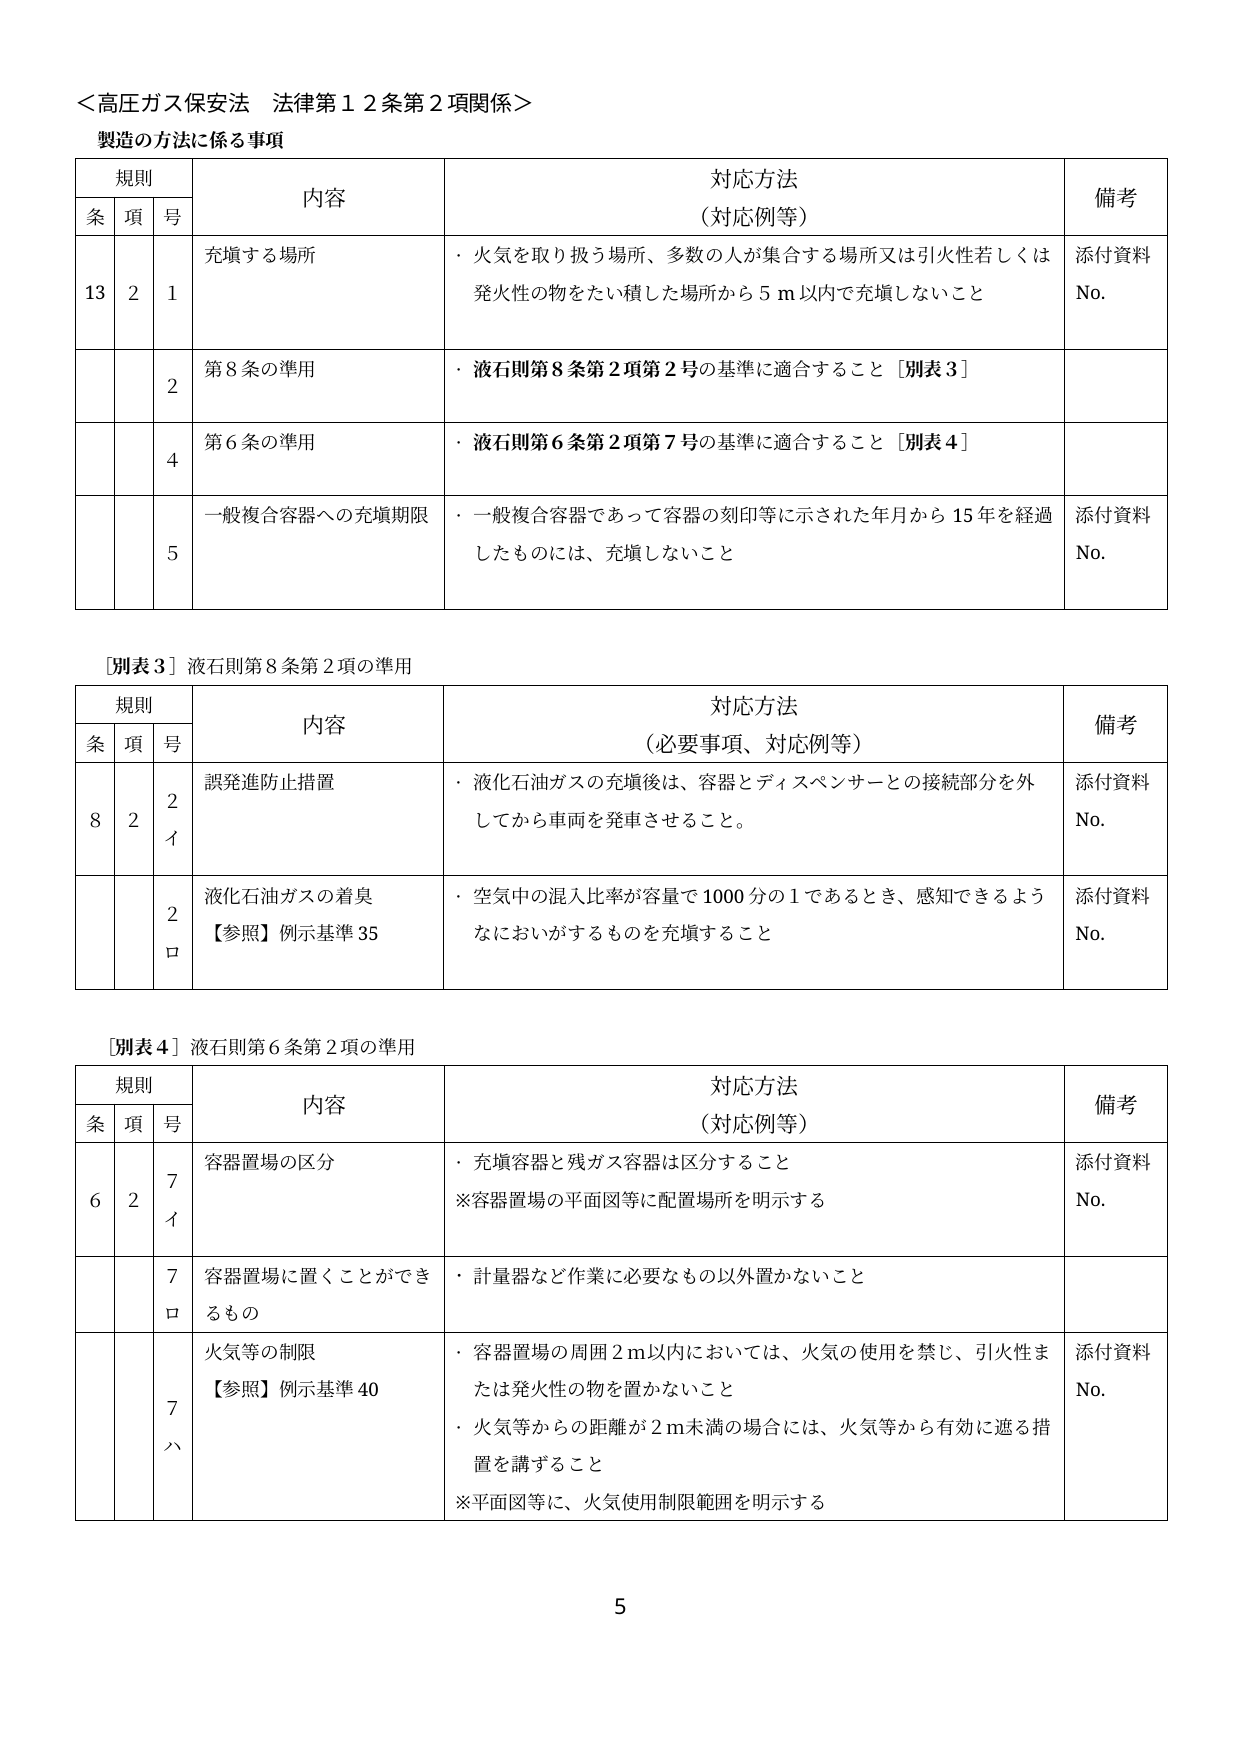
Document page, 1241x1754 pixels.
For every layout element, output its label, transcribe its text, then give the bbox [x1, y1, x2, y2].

table_cell [76, 350, 114, 422]
table_cell 13 [76, 236, 114, 349]
table_cell [115, 496, 153, 609]
table_header 内容 [193, 1066, 444, 1142]
table_header 備考 [1065, 1066, 1167, 1142]
table_cell [115, 423, 153, 495]
table_cell ２ [115, 763, 153, 875]
table_cell １ [154, 236, 192, 349]
table_cell 添付資料 No. [1064, 763, 1167, 875]
table_cell ７ ロ [154, 1257, 192, 1332]
table_header 備考 [1064, 686, 1167, 762]
text ［別表３］液石則第８条第２項の準用 [75, 647, 1165, 685]
table_header 規則 [76, 1066, 192, 1103]
table_header 対応方法 （対応例等） [445, 159, 1064, 235]
table_cell 添付資料 No. [1065, 496, 1167, 609]
table_cell ２ [115, 236, 153, 349]
table_cell 液石則第８条第２項第２号の基準に適合すること［別表３］ [445, 350, 1064, 422]
table_cell 第８条の準用 [193, 350, 444, 422]
table_cell ２ [154, 350, 192, 422]
table_cell ２ [115, 1143, 153, 1256]
table_cell 液化石油ガスの着臭 【参照】例示基準35 [193, 876, 443, 989]
table_cell ２ イ [154, 763, 192, 875]
table_cell [76, 496, 114, 609]
table_cell 液石則第６条第２項第７号の基準に適合すること［別表４］ [445, 423, 1064, 495]
table_cell 第６条の準用 [193, 423, 444, 495]
table_header 対応方法 （対応例等） [445, 1066, 1064, 1142]
table_cell 充塡する場所 [193, 236, 444, 349]
table_cell 項 [115, 724, 153, 762]
table_cell [1065, 1257, 1167, 1332]
text 製造の方法に係る事項 [75, 121, 1176, 158]
table_cell ４ [154, 423, 192, 495]
table_cell 一般複合容器への充塡期限 [193, 496, 444, 609]
table_cell 火気を取り扱う場所、多数の人が集合する場所又は引火性若しくは発火性の物をたい積した場所から５m以内で充塡しないこと [445, 236, 1064, 349]
table_cell 添付資料 No. [1065, 1143, 1167, 1256]
table_cell ８ [76, 763, 114, 875]
table_cell 条 [76, 198, 114, 235]
table_cell 容器置場の区分 [193, 1143, 444, 1256]
table_cell ７ ハ [154, 1333, 192, 1520]
table_cell 液化石油ガスの充塡後は、容器とディスペンサーとの接続部分を外してから車両を発車させること。 [444, 763, 1063, 875]
table_header 備考 [1065, 159, 1167, 235]
table_cell 条 [76, 1105, 114, 1142]
table_cell 火気等の制限 【参照】例示基準40 [193, 1333, 444, 1520]
table_cell [115, 876, 153, 989]
table_cell [76, 1333, 114, 1520]
table_cell 充塡容器と残ガス容器は区分すること ※容器置場の平面図等に配置場所を明示する [445, 1143, 1064, 1256]
table_header 規則 [76, 686, 192, 723]
table_cell [1065, 423, 1167, 495]
table_cell [76, 876, 114, 989]
table_cell ２ ロ [154, 876, 192, 989]
table_cell ５ [154, 496, 192, 609]
table_cell [76, 1257, 114, 1332]
table_cell 容器置場に置くことができるもの [193, 1257, 444, 1332]
table_header 内容 [193, 159, 444, 235]
table_cell 一般複合容器であって容器の刻印等に示された年月から15年を経過したものには、充塡しないこと [445, 496, 1064, 609]
text ＜高圧ガス保安法 法律第１２条第２項関係＞ [75, 83, 1165, 121]
table_cell 添付資料 No. [1065, 1333, 1167, 1520]
table_cell 項 [115, 1105, 153, 1142]
table_cell 号 [154, 724, 192, 762]
table_cell 誤発進防止措置 [193, 763, 443, 875]
table_cell 号 [154, 198, 192, 235]
table_cell 計量器など作業に必要なもの以外置かないこと [445, 1257, 1064, 1332]
table_header 内容 [193, 686, 443, 762]
table_cell 添付資料 No. [1064, 876, 1167, 989]
text ［別表４］液石則第６条第２項の準用 [75, 1027, 1176, 1065]
table_cell 空気中の混入比率が容量で1000分の１であるとき、感知できるようなにおいがするものを充塡すること [444, 876, 1063, 989]
table_cell 容器置場の周囲２ｍ以内においては、火気の使用を禁じ、引火性または発火性の物を置かないこと 火気等からの距離が２ｍ未満の場合には、火気等から有効に遮る措置を講ずること ※平面図等に、火気使用制限範囲を明示する [445, 1333, 1064, 1520]
table_cell [115, 1333, 153, 1520]
table_cell 号 [154, 1105, 192, 1142]
table_cell [115, 1257, 153, 1332]
table_cell 項 [115, 198, 153, 235]
table_header 規則 [76, 159, 192, 197]
table_cell ６ [76, 1143, 114, 1256]
table_cell ７ イ [154, 1143, 192, 1256]
table_header 対応方法 （必要事項、対応例等） [444, 686, 1063, 762]
table_cell [76, 423, 114, 495]
table_cell 条 [76, 724, 114, 762]
table_cell 添付資料 No. [1065, 236, 1167, 349]
table_cell [1065, 350, 1167, 422]
table_cell [115, 350, 153, 422]
